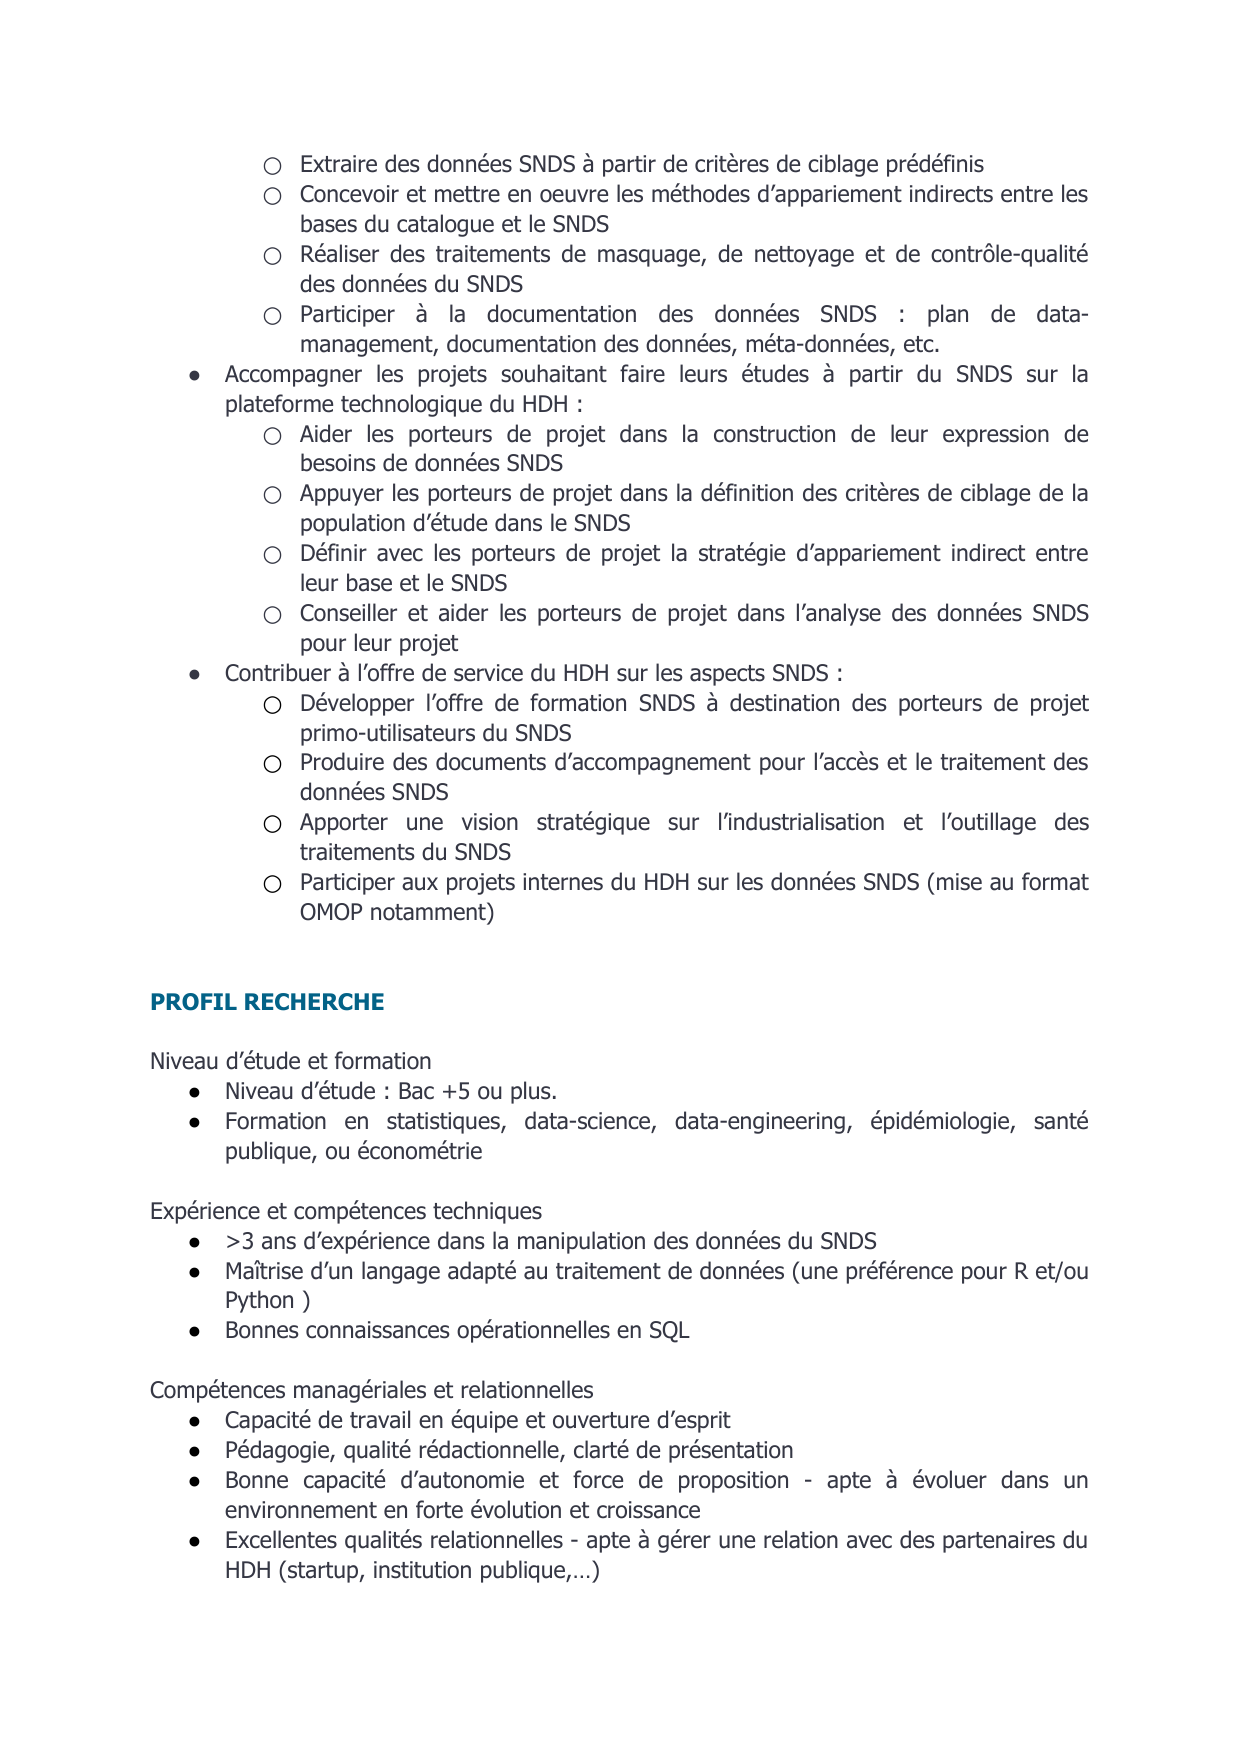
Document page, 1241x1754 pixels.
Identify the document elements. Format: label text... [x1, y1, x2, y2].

text Compétences managériales et relationnelles [150, 1376, 1090, 1403]
list Maîtrise d’un langage adapté au traitement de données (une préférence pour R et/ou Python ) [187, 1256, 1090, 1314]
list Extraire des données SNDS à partir de critères de ciblage prédéfinis [262, 150, 1090, 178]
list Conseiller et aider les porteurs de projet dans l’analyse des données SNDS pour leur projet [262, 598, 1090, 656]
list >3 ans d’expérience dans la manipulation des données du SNDS [187, 1226, 1090, 1254]
list Développer l’offre de formation SNDS à destination des porteurs de projet primo-utilisateurs du SNDS [262, 688, 1090, 746]
list Définir avec les porteurs de projet la stratégie d’appariement indirect entre leur base et le SNDS [262, 539, 1090, 596]
list Bonnes connaissances opérationnelles en SQL [187, 1316, 1090, 1344]
list Concevoir et mettre en oeuvre les méthodes d’appariement indirects entre les bases du catalogue et le SNDS [262, 180, 1090, 237]
list Apporter une vision stratégique sur l’industrialisation et l’outillage des traitements du SNDS [262, 808, 1090, 865]
list Participer aux projets internes du HDH sur les données SNDS (mise au format OMOP notamment) [262, 867, 1090, 925]
text PROFIL RECHERCHE [150, 987, 1090, 1015]
text Expérience et compétences techniques [150, 1196, 1090, 1224]
list Participer à la documentation des données SNDS : plan de data-management, documentation des données, méta-données, etc. [262, 299, 1090, 357]
list Accompagner les projets souhaitant faire leurs études à partir du SNDS sur la plateforme technologique du HDH : [187, 359, 1090, 417]
list Excellentes qualités relationnelles - apte à gérer une relation avec des partenaires du HDH (startup, institution publique,…) [187, 1525, 1090, 1583]
list Formation en statistiques, data-science, data-engineering, épidémiologie, santé publique, ou économétrie [187, 1107, 1090, 1164]
list Aider les porteurs de projet dans la construction de leur expression de besoins de données SNDS [262, 419, 1090, 477]
list Contribuer à l’offre de service du HDH sur les aspects SNDS : [187, 658, 1090, 686]
list Appuyer les porteurs de projet dans la définition des critères de ciblage de la population d’étude dans le SNDS [262, 479, 1090, 536]
list Niveau d’étude : Bac +5 ou plus. [187, 1077, 1090, 1104]
list Pédagogie, qualité rédactionnelle, clarté de présentation [187, 1436, 1090, 1463]
text Niveau d’étude et formation [150, 1047, 1090, 1074]
list Produire des documents d’accompagnement pour l’accès et le traitement des données SNDS [262, 748, 1090, 806]
list Capacité de travail en équipe et ouverture d’esprit [187, 1406, 1090, 1433]
list Réaliser des traitements de masquage, de nettoyage et de contrôle-qualité des données du SNDS [262, 240, 1090, 297]
list Bonne capacité d’autonomie et force de proposition - apte à évoluer dans un environnement en forte évolution et croissance [187, 1465, 1090, 1523]
